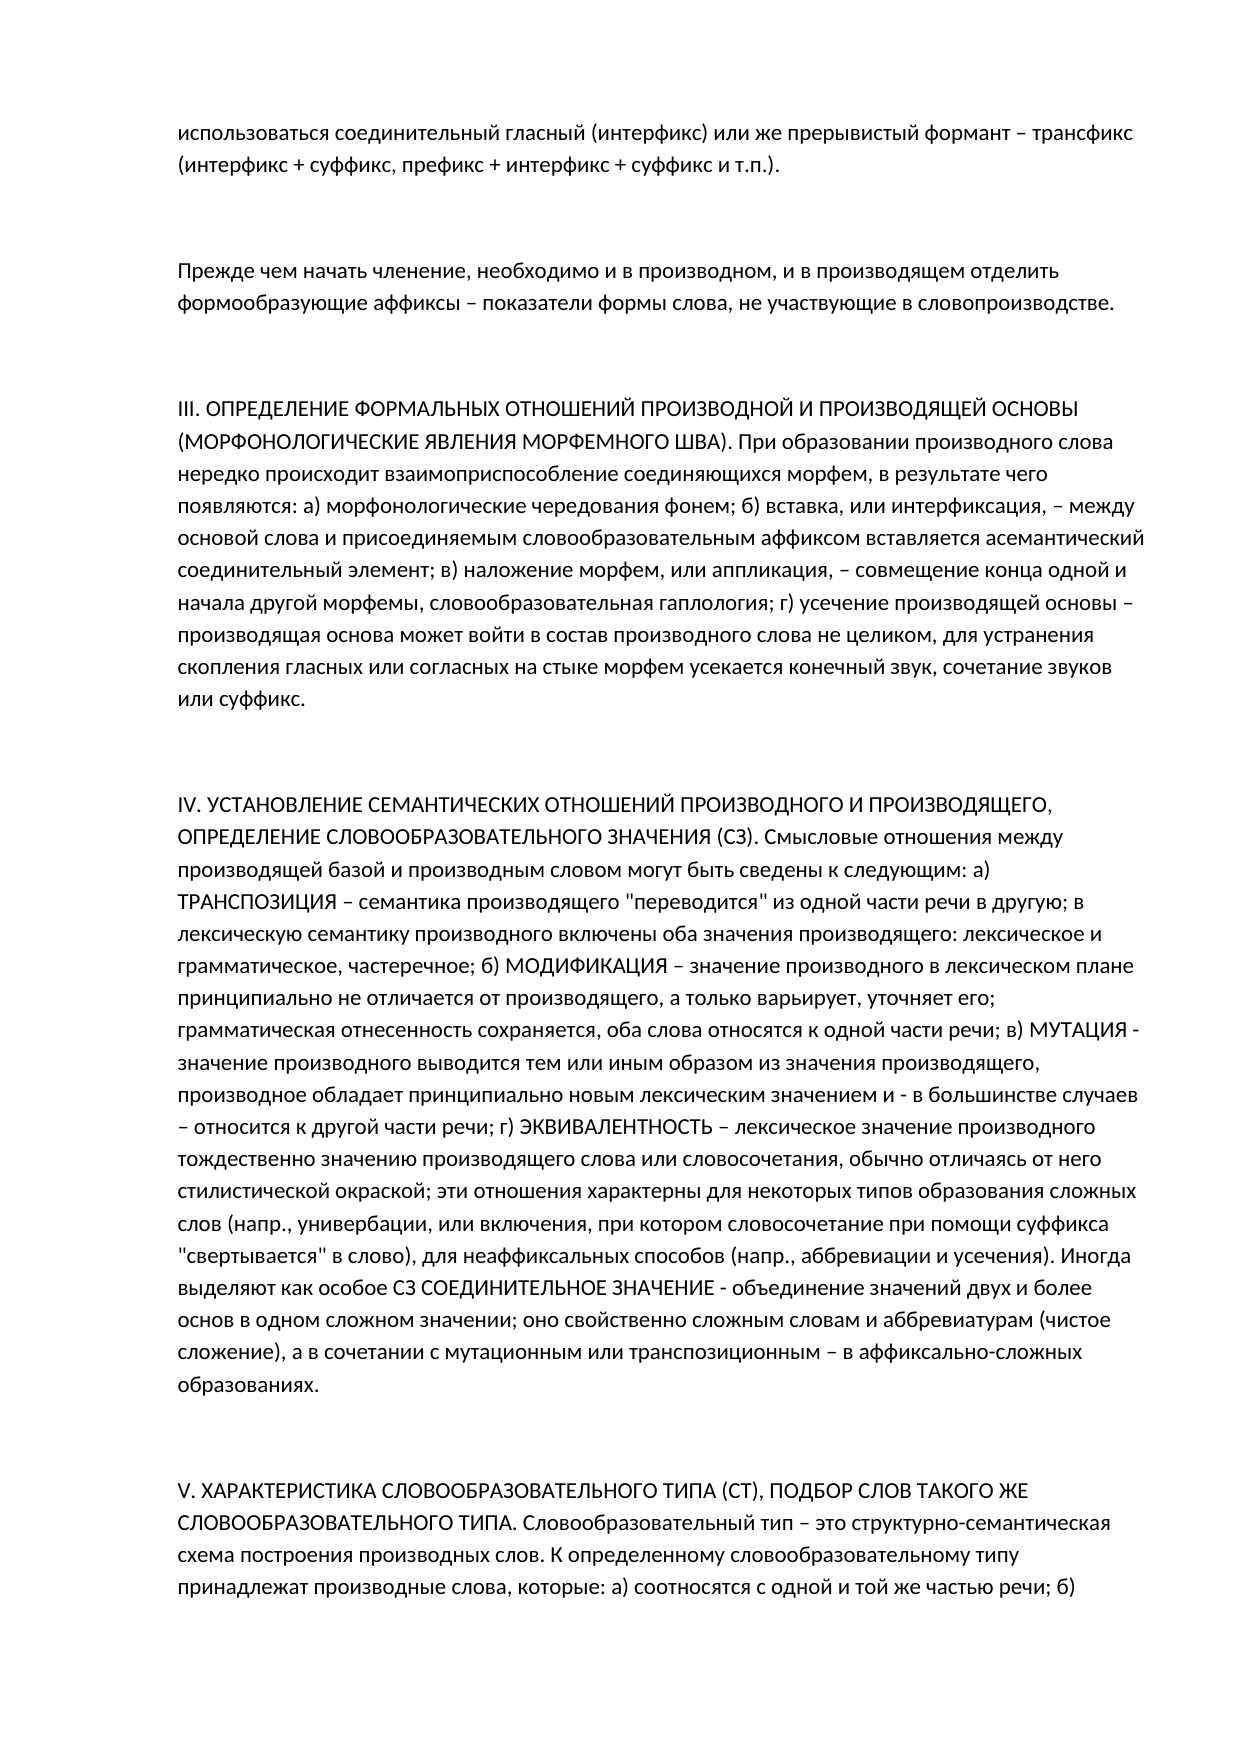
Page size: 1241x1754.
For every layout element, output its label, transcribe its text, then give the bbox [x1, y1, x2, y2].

text Прежде чем начать членение, необходимо и в производном, и в производящем отделить формообразующие аффиксы – показатели формы слова, не участвующие в словопроизводстве. [177, 256, 1152, 317]
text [177, 118, 1152, 178]
text III. ОПРЕДЕЛЕНИЕ ФОРМАЛЬНЫХ ОТНОШЕНИЙ ПРОИЗВОДНОЙ И ПРОИЗВОДЯЩЕЙ ОСНОВЫ (МОРФОНОЛОГИЧЕСКИЕ ЯВЛЕНИЯ МОРФЕМНОГО ШВА). При образовании производного слова нередко происходит взаимоприспособление соединяющихся морфем, в результате чего появляются: а) морфонологические чередования фонем; б) вставка, или интерфиксация, – между основой слова и присоединяемым словообразовательным аффиксом вставляется асемантический соединительный элемент; в) наложение морфем, или аппликация, – совмещение конца одной и начала другой морфемы, словообразовательная гаплология; г) усечение производящей основы – производящая основа может войти в состав производного слова не целиком, для устранения скопления гласных или согласных на стыке морфем усекается конечный звук, сочетание звуков или суффикс. [177, 394, 1152, 712]
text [177, 1476, 1152, 1600]
text IV. УСТАНОВЛЕНИЕ СЕМАНТИЧЕСКИХ ОТНОШЕНИЙ ПРОИЗВОДНОГО И ПРОИЗВОДЯЩЕГО, ОПРЕДЕЛЕНИЕ СЛОВООБРАЗОВАТЕЛЬНОГО ЗНАЧЕНИЯ (СЗ). Смысловые отношения между производящей базой и производным словом могут быть сведены к следующим: а) ТРАНСПОЗИЦИЯ – семантика производящего "переводится" из одной части речи в другую; в лексическую семантику производного включены оба значения производящего: лексическое и грамматическое, частеречное; б) МОДИФИКАЦИЯ – значение производного в лексическом плане принципиально не отличается от производящего, а только варьирует, уточняет его; грамматическая отнесенность сохраняется, оба слова относятся к одной части речи; в) МУТАЦИЯ - значение производного выводится тем или иным образом из значения производящего, производное обладает принципиально новым лексическим значением и - в большинстве случаев – относится к другой части речи; г) ЭКВИВАЛЕНТНОСТЬ – лексическое значение производного тождественно значению производящего слова или словосочетания, обычно отличаясь от него стилистической окраской; эти отношения характерны для некоторых типов образования сложных слов (напр., универбации, или включения, при котором словосочетание при помощи суффикса "свертывается" в слово), для неаффиксальных способов (напр., аббревиации и усечения). Иногда выделяют как особое СЗ СОЕДИНИТЕЛЬНОЕ ЗНАЧЕНИЕ - объединение значений двух и более основ в одном сложном значении; оно свойственно сложным словам и аббревиатурам (чистое сложение), а в сочетании с мутационным или транспозиционным – в аффиксально-сложных образованиях. [177, 790, 1152, 1398]
